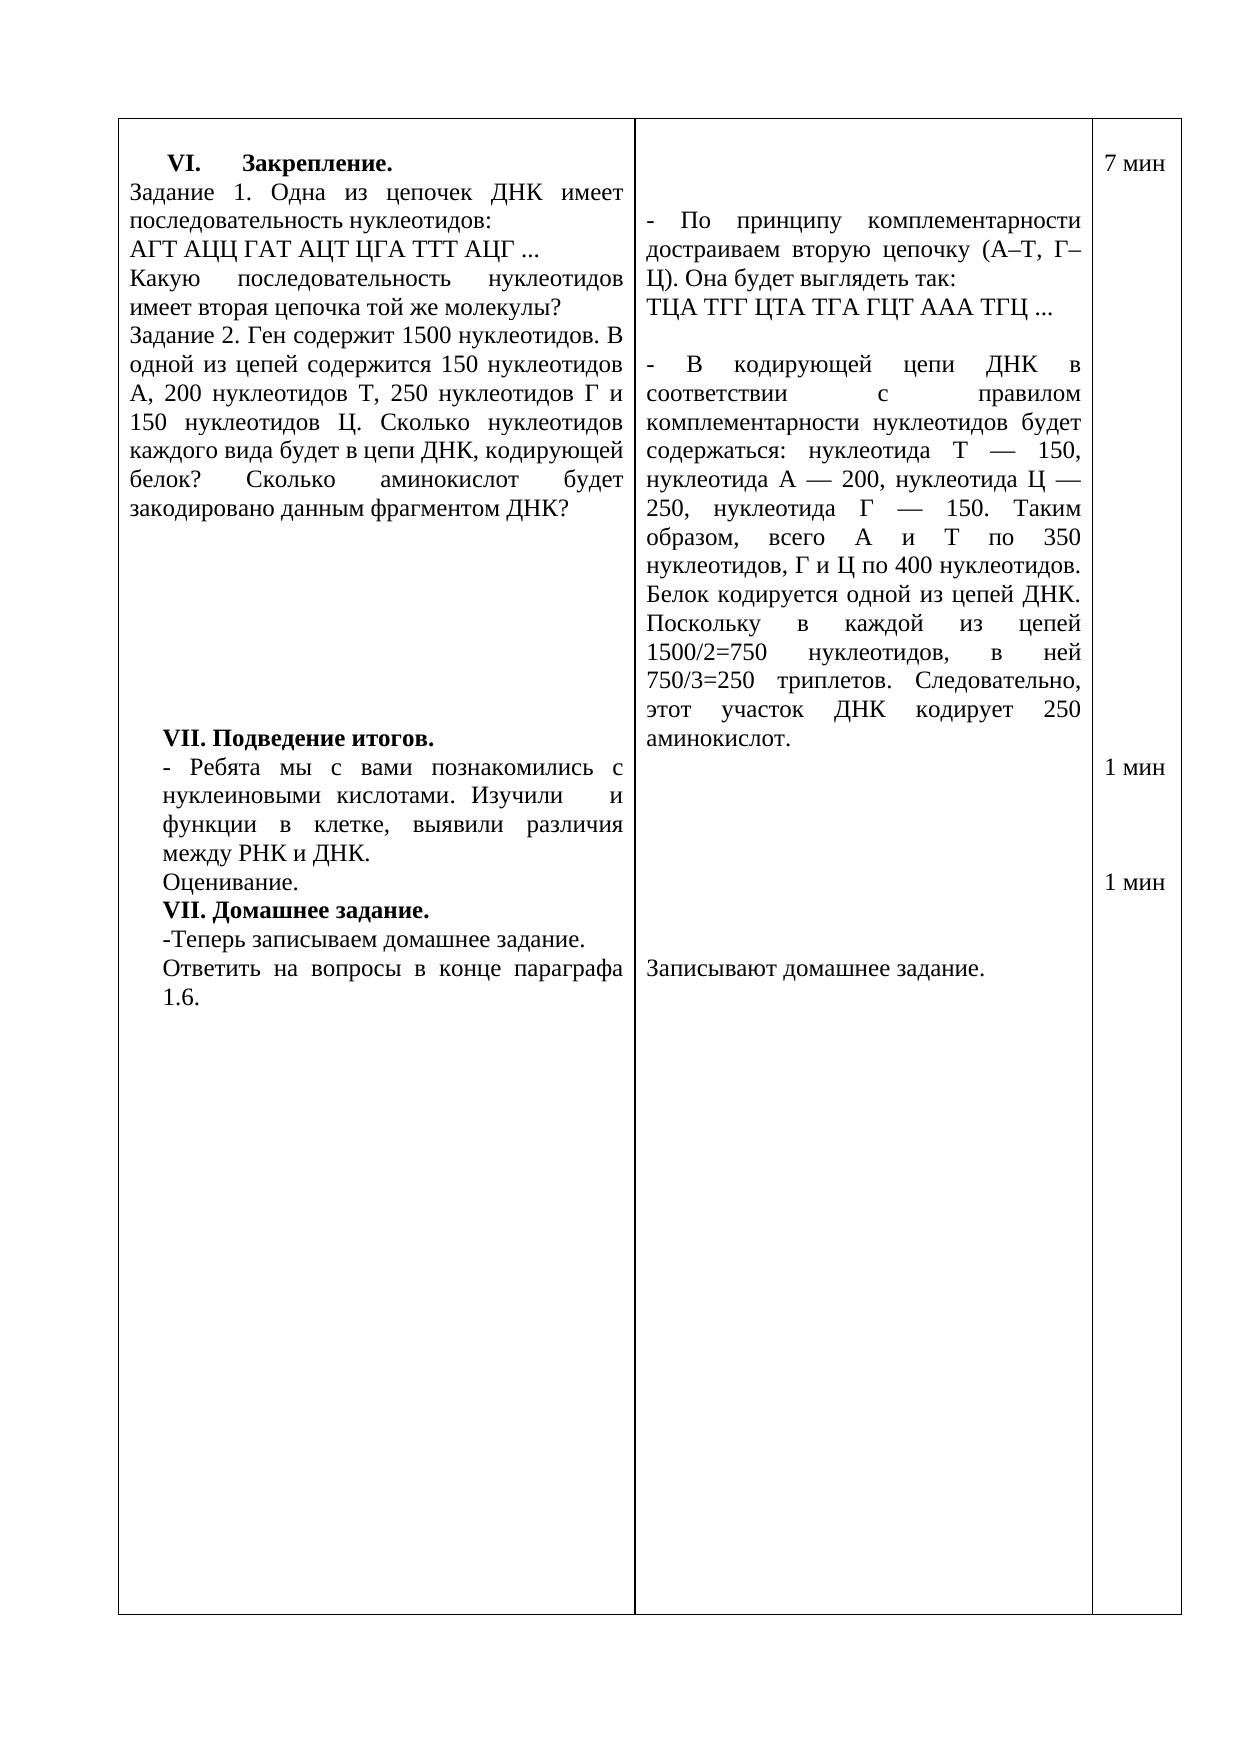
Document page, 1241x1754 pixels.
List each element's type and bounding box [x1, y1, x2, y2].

table_cell [119, 119, 634, 1614]
table_cell [1093, 119, 1181, 1614]
table_cell [636, 119, 1092, 1614]
